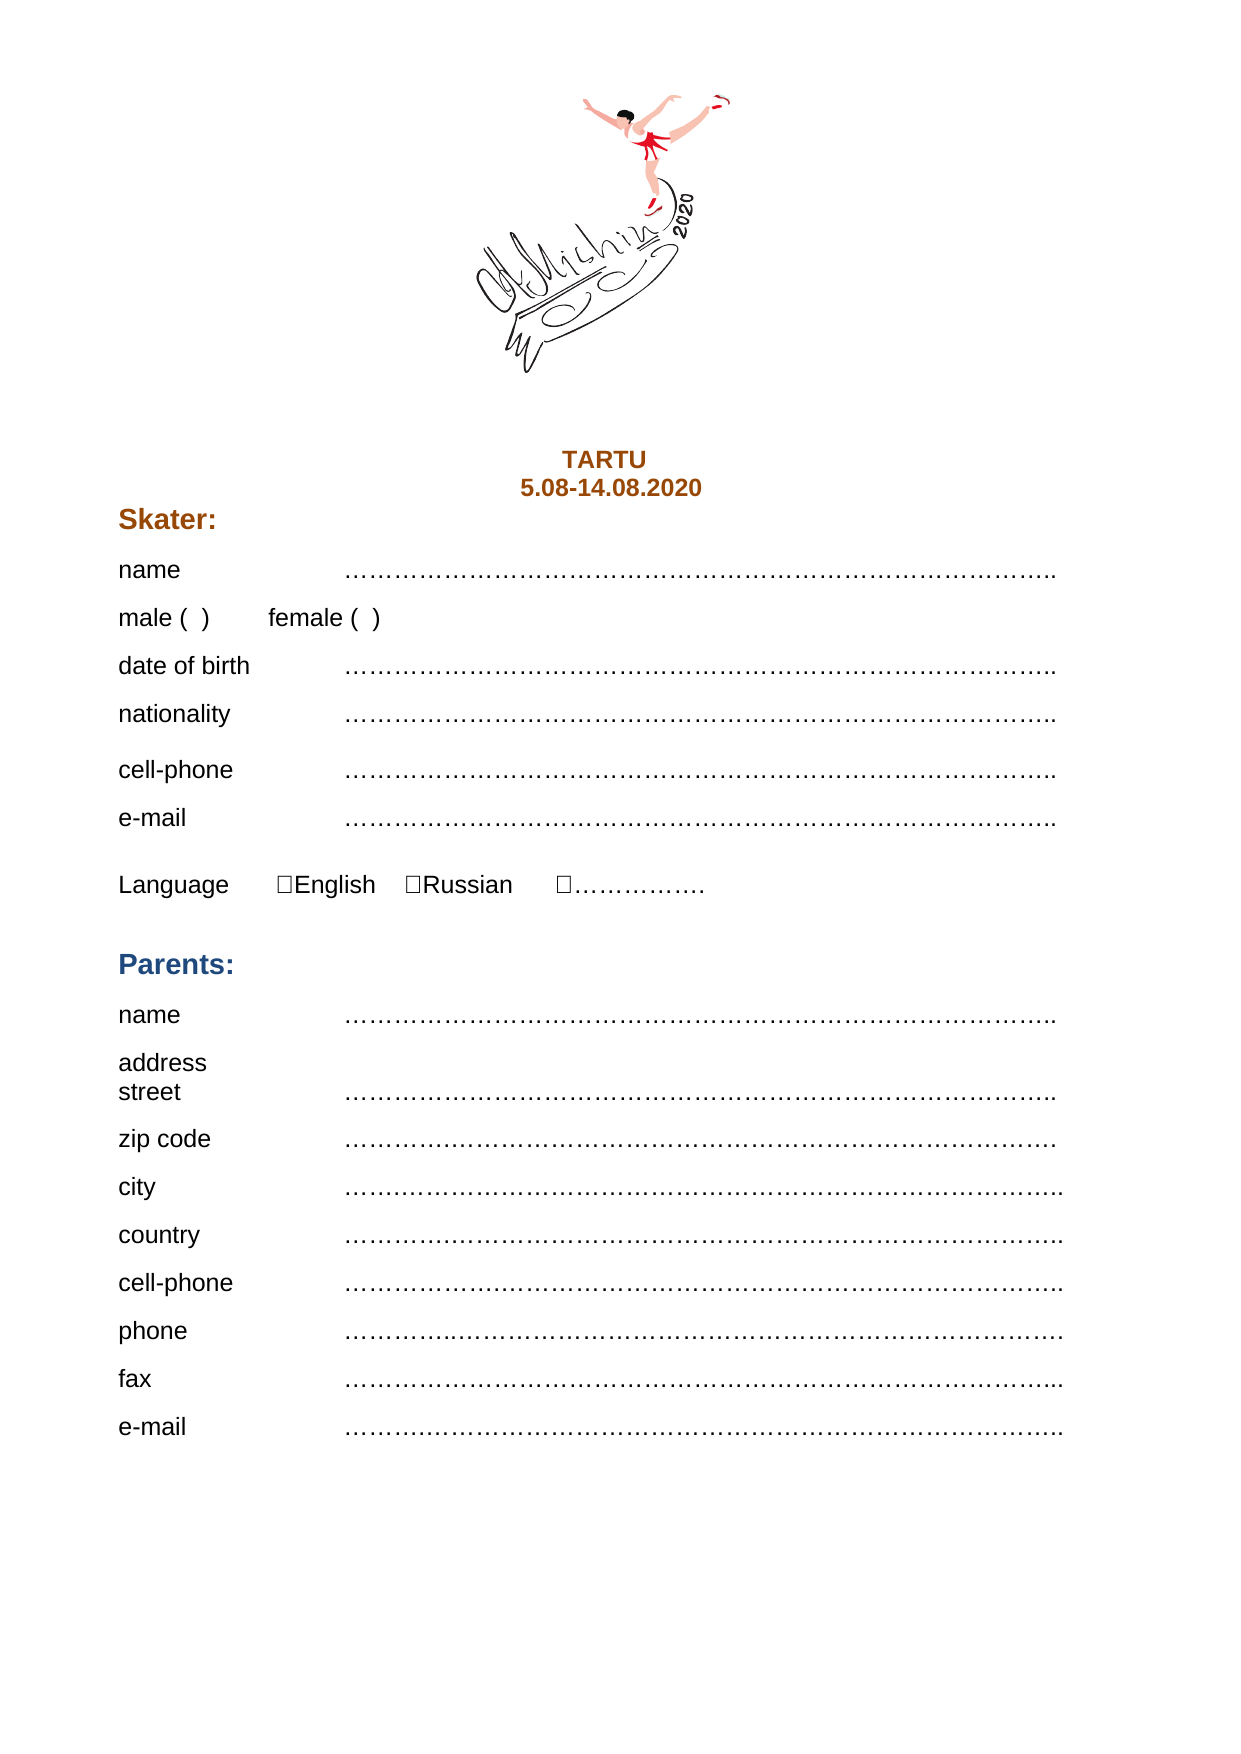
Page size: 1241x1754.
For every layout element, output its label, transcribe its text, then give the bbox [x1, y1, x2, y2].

text Language English Russian ……………. [118, 870, 1092, 899]
text address [118, 1048, 1092, 1076]
picture [462, 71, 749, 391]
text 5.08-14.08.2020 [118, 473, 1092, 502]
text cell-phone ……………….………………………………………………………….. [118, 1268, 1092, 1297]
text cell-phone ………………………………………………………………………….. [118, 755, 1092, 784]
text e-mail ………………………………………………………………………….. [118, 803, 1092, 832]
text street ………………………………………………………………………….. [118, 1076, 1092, 1105]
text zip code ………….………………………………………………………………. [118, 1124, 1092, 1153]
text TARTU [118, 445, 1092, 473]
text male ( ) female ( ) [118, 603, 1092, 632]
text phone …………..………………………………………………………………. [118, 1316, 1092, 1345]
text city …….…………………………………………………………………….. [118, 1172, 1092, 1201]
text nationality ………………………………………………………………………….. [118, 699, 1092, 727]
text name ………………………………………………………………………….. [118, 555, 1092, 584]
text date of birth ………………………………………………………………………….. [118, 651, 1092, 679]
text fax …………………………………………………………………………... [118, 1364, 1092, 1393]
text Skater: [118, 502, 1092, 536]
text name ………………………………………………………………………….. [118, 1000, 1092, 1028]
text e-mail ……….………………………………………………………………….. [118, 1412, 1092, 1441]
text country ………….……………………………………………………………….. [118, 1220, 1092, 1249]
text Parents: [118, 947, 1092, 981]
